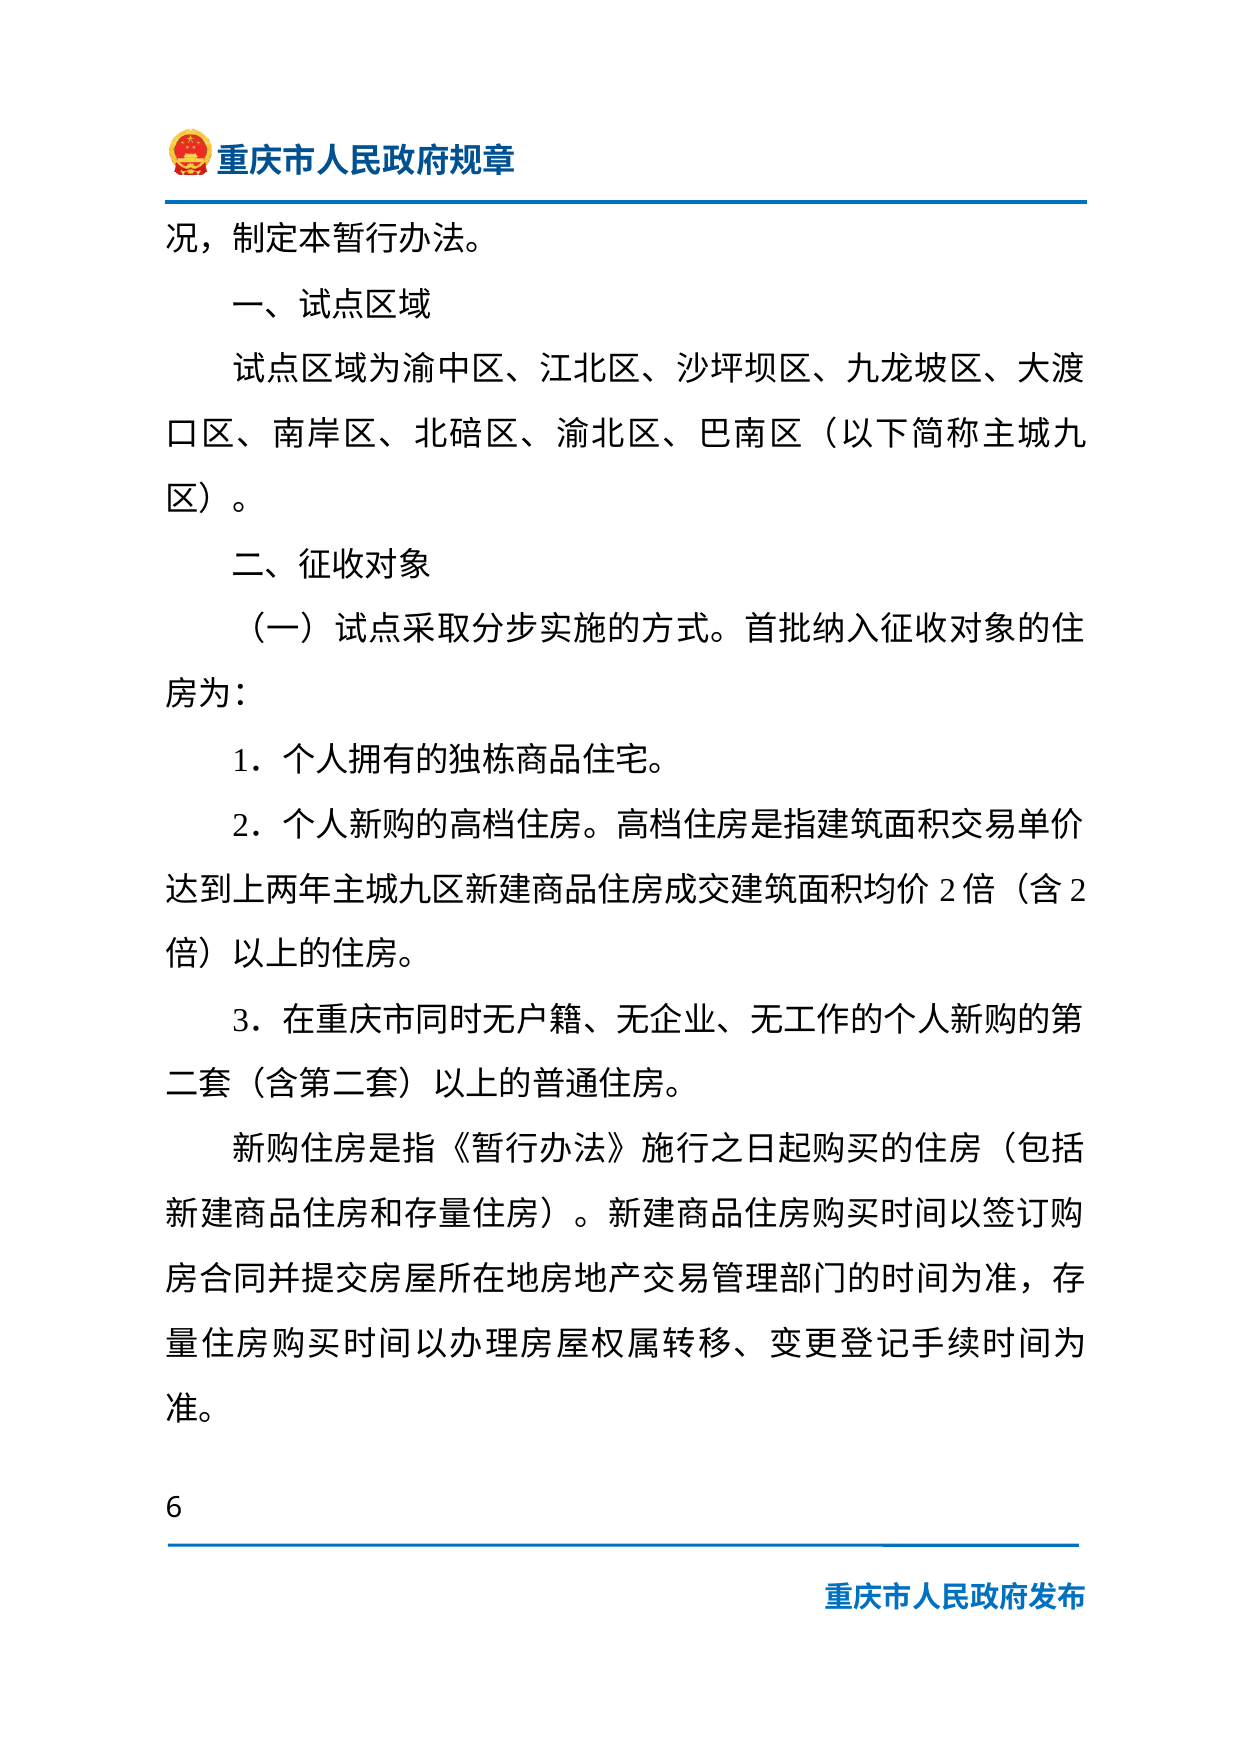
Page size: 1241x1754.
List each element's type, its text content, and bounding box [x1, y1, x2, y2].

text 试点区域为渝中区、江北区、沙坪坝区、九龙坡区、大渡口区、南岸区、北碚区、渝北区、巴南区（以下简称主城九区）。 [165, 337, 1087, 532]
text （一）试点采取分步实施的方式。首批纳入征收对象的住房为： [165, 597, 1087, 727]
text 为调节收入分配，引导个人合理住房消费，根据国务院第136次常务会议有关精神，重庆市人民政府决定在部分区域开展对部分个人住房征收房产税改革试点。现结合我市实际情况，制定本暂行办法。 [165, 207, 1087, 272]
subtitle 一、试点区域 [165, 272, 1087, 337]
picture [165, 127, 216, 179]
text 1．个人拥有的独栋商品住宅。 [165, 727, 1087, 792]
text 新购住房是指《暂行办法》施行之日起购买的住房（包括新建商品住房和存量住房）。新建商品住房购买时间以签订购房合同并提交房屋所在地房地产交易管理部门的时间为准，存量住房购买时间以办理房屋权属转移、变更登记手续时间为准。 [165, 1117, 1087, 1442]
text 3．在重庆市同时无户籍、无企业、无工作的个人新购的第二套（含第二套）以上的普通住房。 [165, 987, 1087, 1117]
subtitle 二、征收对象 [165, 532, 1087, 597]
text 2．个人新购的高档住房。高档住房是指建筑面积交易单价达到上两年主城九区新建商品住房成交建筑面积均价2倍（含2倍）以上的住房。 [165, 792, 1087, 987]
